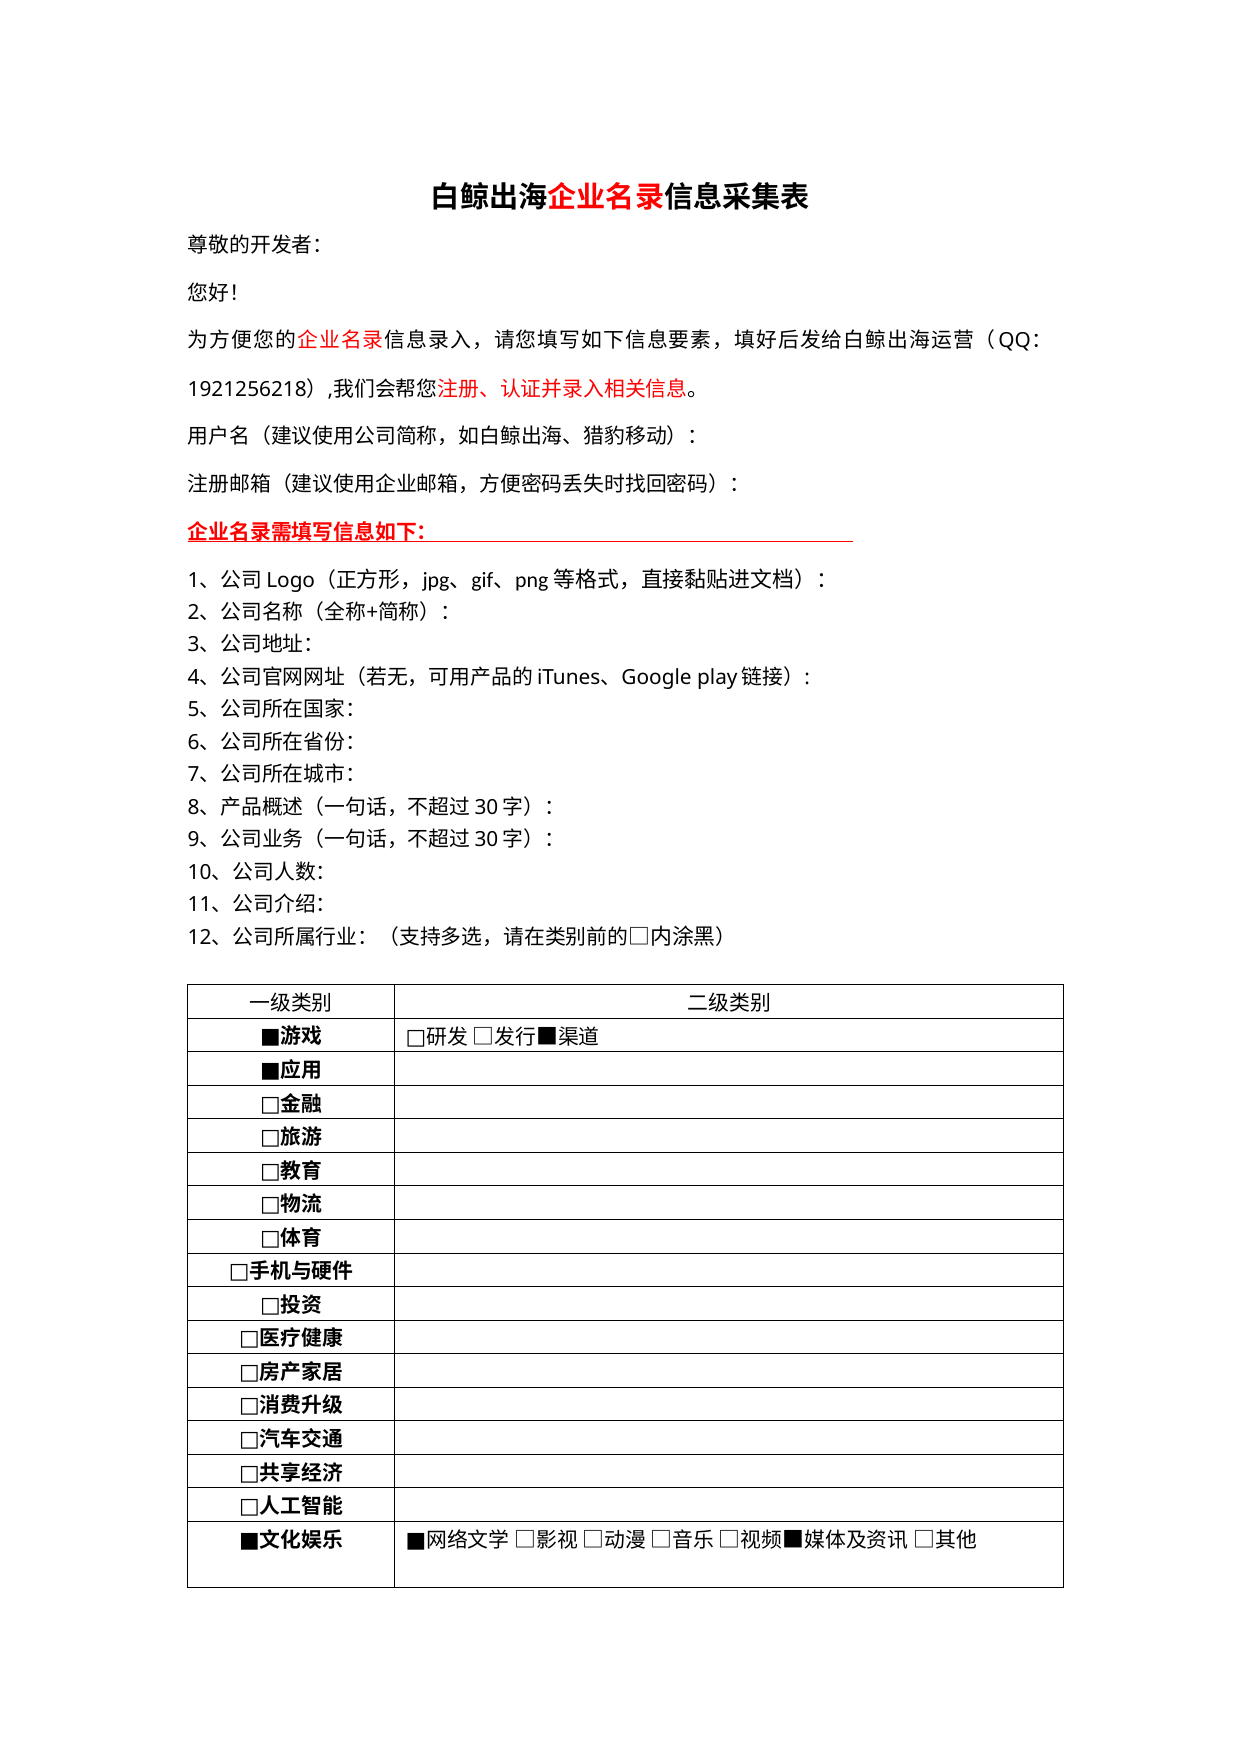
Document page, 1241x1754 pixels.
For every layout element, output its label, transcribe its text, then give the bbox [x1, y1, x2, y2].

table_cell □房产家居 [188, 1354, 394, 1387]
table_cell [395, 1086, 1063, 1118]
table_cell □汽车交通 [188, 1421, 394, 1454]
table_cell [395, 1455, 1063, 1487]
table_cell □旅游 [188, 1119, 394, 1152]
table_cell [395, 1388, 1063, 1420]
text 2、公司名称（全称+简称）： [187, 594, 1053, 626]
table_cell [395, 1220, 1063, 1252]
table_header 二级类别 [395, 985, 1063, 1017]
table_cell ■应用 [188, 1052, 394, 1085]
table_cell [395, 1354, 1063, 1387]
text 6、公司所在省份： [187, 724, 1053, 756]
table_cell [395, 1254, 1063, 1286]
table_cell ■网络文学 □影视 □动漫 □音乐 □视频■媒体及资讯 □其他 [395, 1522, 1063, 1587]
table_cell [395, 1052, 1063, 1085]
text 9、公司业务（一句话，不超过30字）： [187, 821, 1053, 854]
table_cell [395, 1186, 1063, 1219]
table_cell [395, 1287, 1063, 1319]
table_header 一级类别 [188, 985, 394, 1017]
table_cell □金融 [188, 1086, 394, 1118]
table_cell □研发 □发行■渠道 [395, 1019, 1063, 1051]
text 白鲸出海企业名录信息采集表 [187, 162, 1053, 227]
table_cell □投资 [188, 1287, 394, 1319]
text 3、公司地址： [187, 626, 1053, 659]
text 7、公司所在城市： [187, 756, 1053, 789]
table_cell ■游戏 [188, 1019, 394, 1051]
table_cell □手机与硬件 [188, 1254, 394, 1286]
text 12、公司所属行业：（支持多选，请在类别前的□内涂黑） [187, 919, 1053, 951]
table_cell □共享经济 [188, 1455, 394, 1487]
text 5、公司所在国家： [187, 691, 1053, 724]
text 用户名（建议使用公司简称，如白鲸出海、猎豹移动）： [187, 418, 1053, 451]
table_cell □教育 [188, 1153, 394, 1185]
text 注册邮箱（建议使用企业邮箱，方便密码丢失时找回密码）： [187, 466, 1053, 499]
table_cell □体育 [188, 1220, 394, 1252]
table_cell [395, 1488, 1063, 1521]
text 企业名录需填写信息如下： [187, 514, 1053, 546]
table_cell ■文化娱乐 [188, 1522, 394, 1587]
table_cell [395, 1119, 1063, 1152]
table_cell [395, 1153, 1063, 1185]
text 11、公司介绍： [187, 886, 1053, 919]
table_cell [395, 1321, 1063, 1353]
text 您好！ [187, 274, 1053, 307]
table_cell □人工智能 [188, 1488, 394, 1521]
text 尊敬的开发者： [187, 227, 1053, 259]
text 为方便您的企业名录信息录入，请您填写如下信息要素，填好后发给白鲸出海运营（QQ：1921256218）,我们会帮您注册、认证并录入相关信息。 [187, 322, 1053, 403]
text 4、公司官网网址（若无，可用产品的iTunes、Google play链接）: [187, 659, 1053, 691]
table_cell □医疗健康 [188, 1321, 394, 1353]
text 8、产品概述（一句话，不超过30字）： [187, 789, 1053, 821]
text 10、公司人数： [187, 854, 1053, 886]
text 1、公司Logo（正方形，jpg、gif、png 等格式，直接黏贴进文档）： [187, 561, 1053, 594]
table_cell [395, 1421, 1063, 1454]
table_cell □消费升级 [188, 1388, 394, 1420]
table_cell □物流 [188, 1186, 394, 1219]
